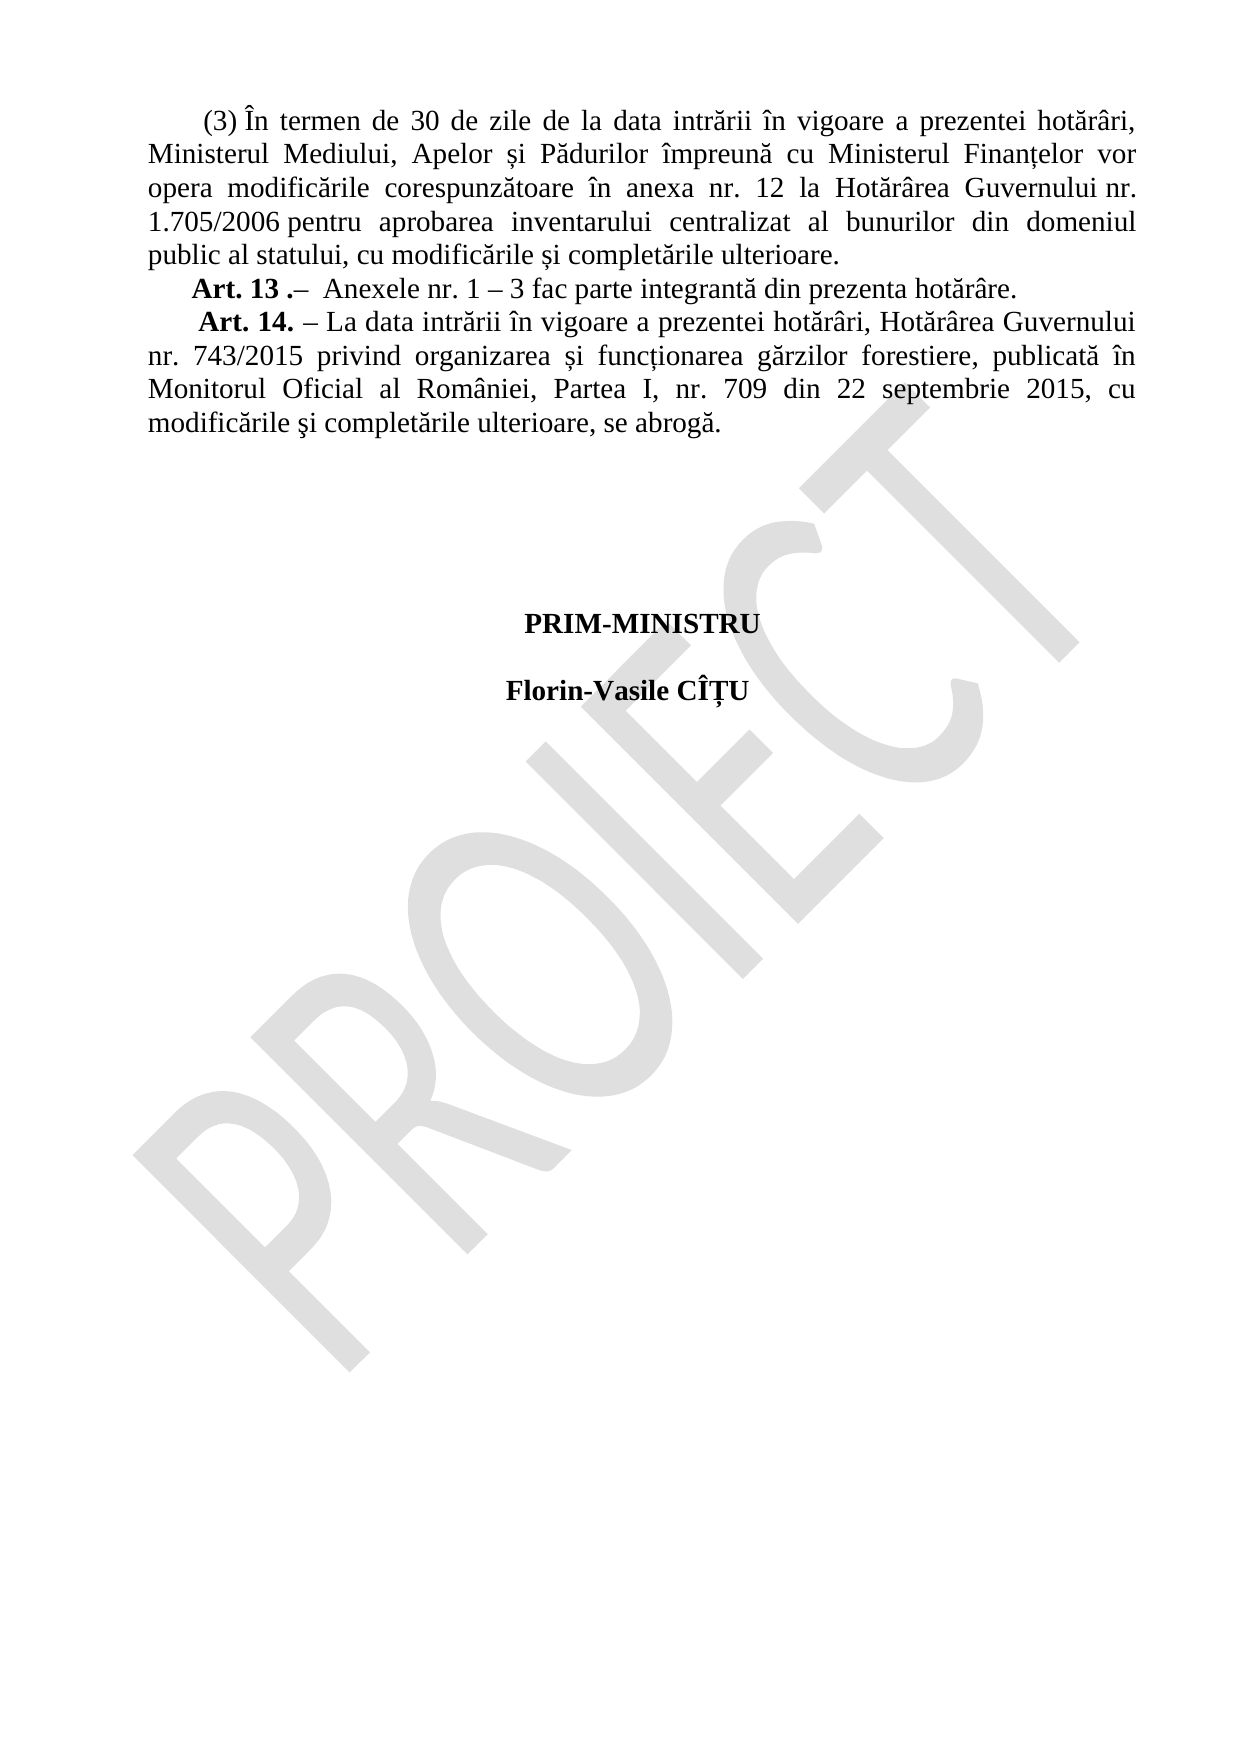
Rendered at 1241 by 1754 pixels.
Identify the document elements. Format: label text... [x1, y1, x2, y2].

text PRIM-MINISTRU [148, 606, 1137, 640]
text Art. 14. – La data intrării în vigoare a prezentei hotărâri, Hotărârea Guvernului nr. 743/2015 privind organizarea și funcționarea gărzilor forestiere, publicată în Monitorul Oficial al României, Partea I, nr. 709 din 22 septembrie 2015, cu modificările şi completările ulterioare, se abrogă. [148, 304, 1137, 438]
text (3) În termen de 30 de zile de la data intrării în vigoare a prezentei hotărâri, Ministerul Mediului, Apelor și Pădurilor împreună cu Ministerul Finanțelor vor opera modificările corespunzătoare în anexa nr. 12 la Hotărârea Guvernului nr. 1.705/2006 pentru aprobarea inventarului centralizat al bunurilor din domeniul public al statului, cu modificările și completările ulterioare. [148, 103, 1137, 271]
text Florin-Vasile CÎȚU [118, 640, 1137, 707]
text Art. 13 .– Anexele nr. 1 – 3 fac parte integrantă din prezenta hotărâre. [148, 271, 1137, 304]
